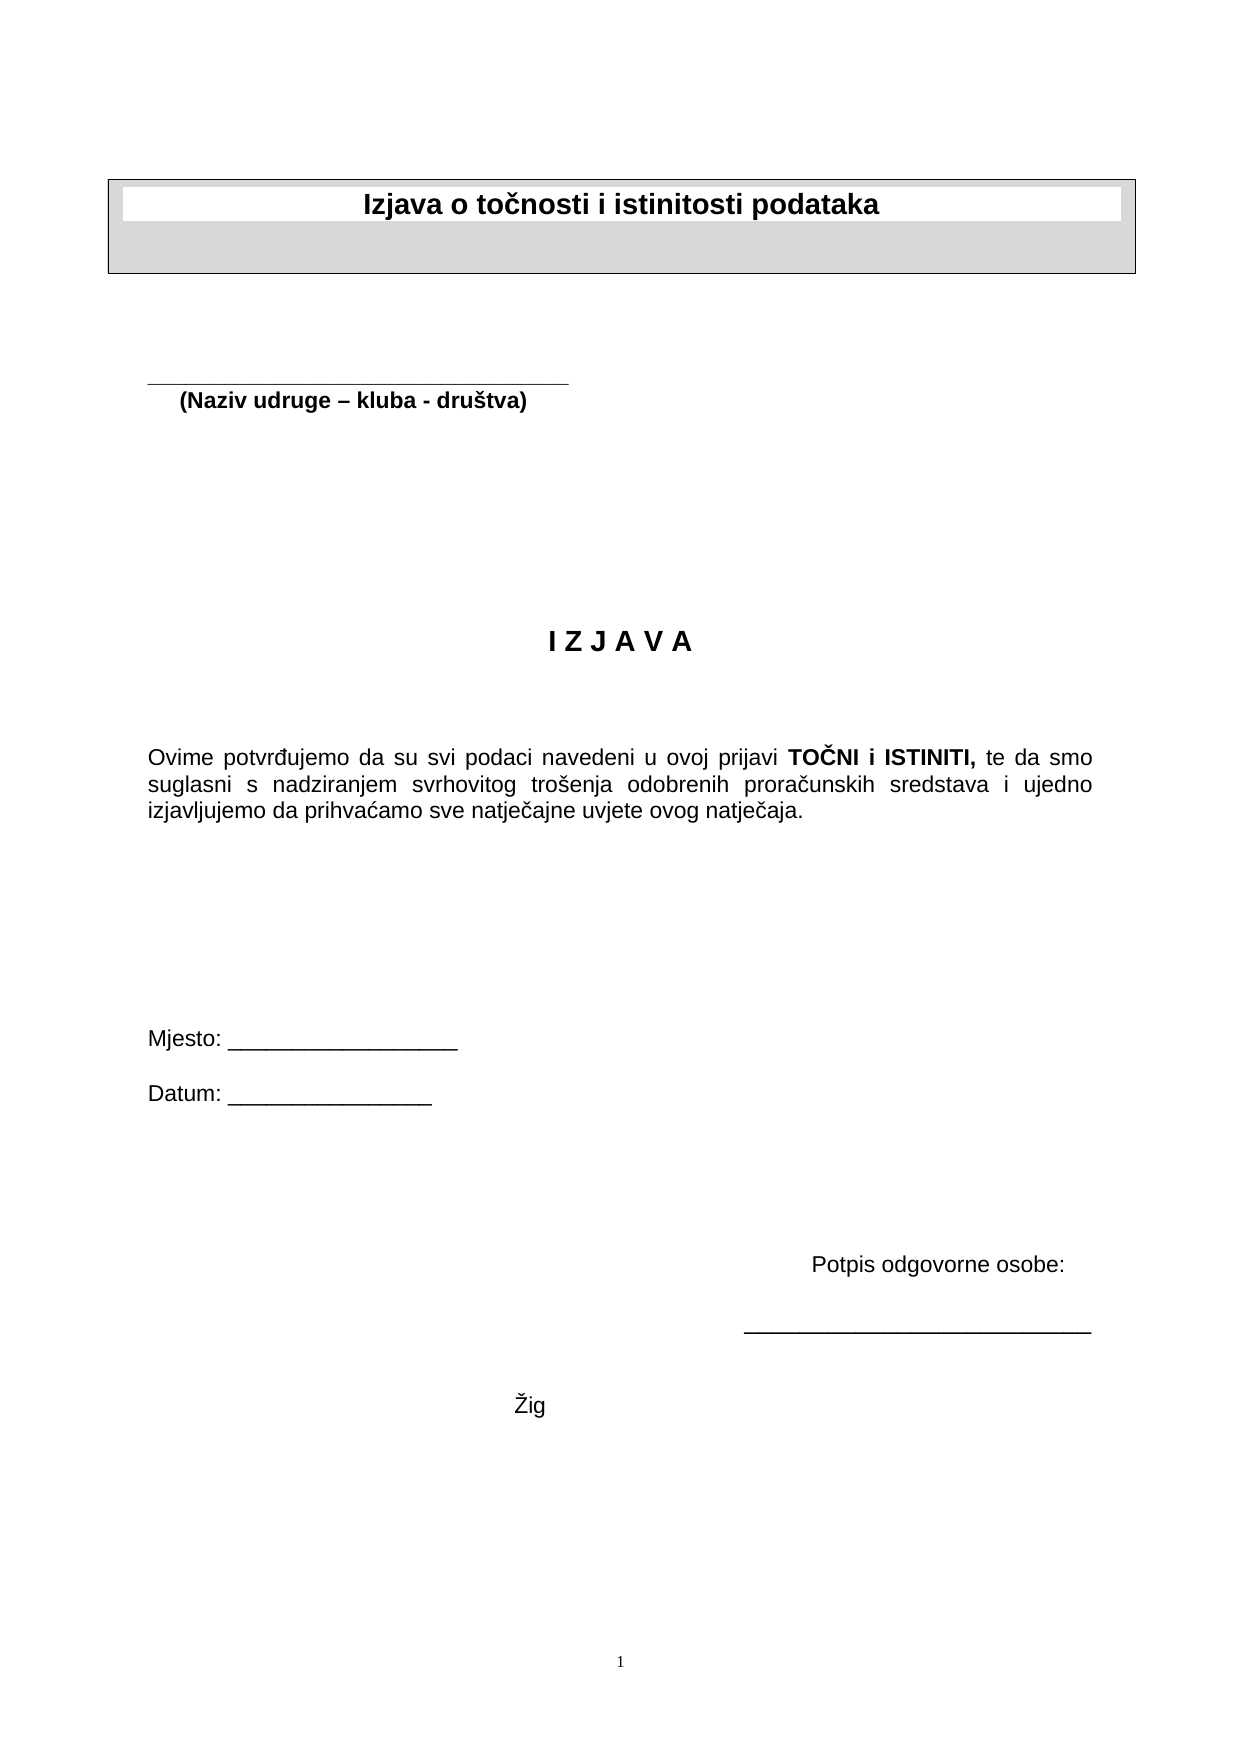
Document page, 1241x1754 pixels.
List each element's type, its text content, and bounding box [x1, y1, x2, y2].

text Potpis odgovorne osobe: [148, 1251, 1093, 1277]
text I Z J A V A [148, 624, 1093, 658]
text Mjesto: __________________ [148, 1025, 1093, 1051]
text _________________________________ [148, 361, 1093, 387]
text _________________________ [148, 1306, 1093, 1335]
text Datum: ________________ [148, 1080, 1093, 1107]
text Žig [298, 1392, 1093, 1419]
text Ovime potvrđujemo da su svi podaci navedeni u ovoj prijavi TOČNI i ISTINITI, te da smo suglasni s nadziranjem svrhovitog trošenja odobrenih proračunskih sredstava i ujedno izjavljujemo da prihvaćamo sve natječajne uvjete ovog natječaja. [148, 744, 1093, 823]
text (Naziv udruge – kluba - društva) [148, 387, 1093, 413]
